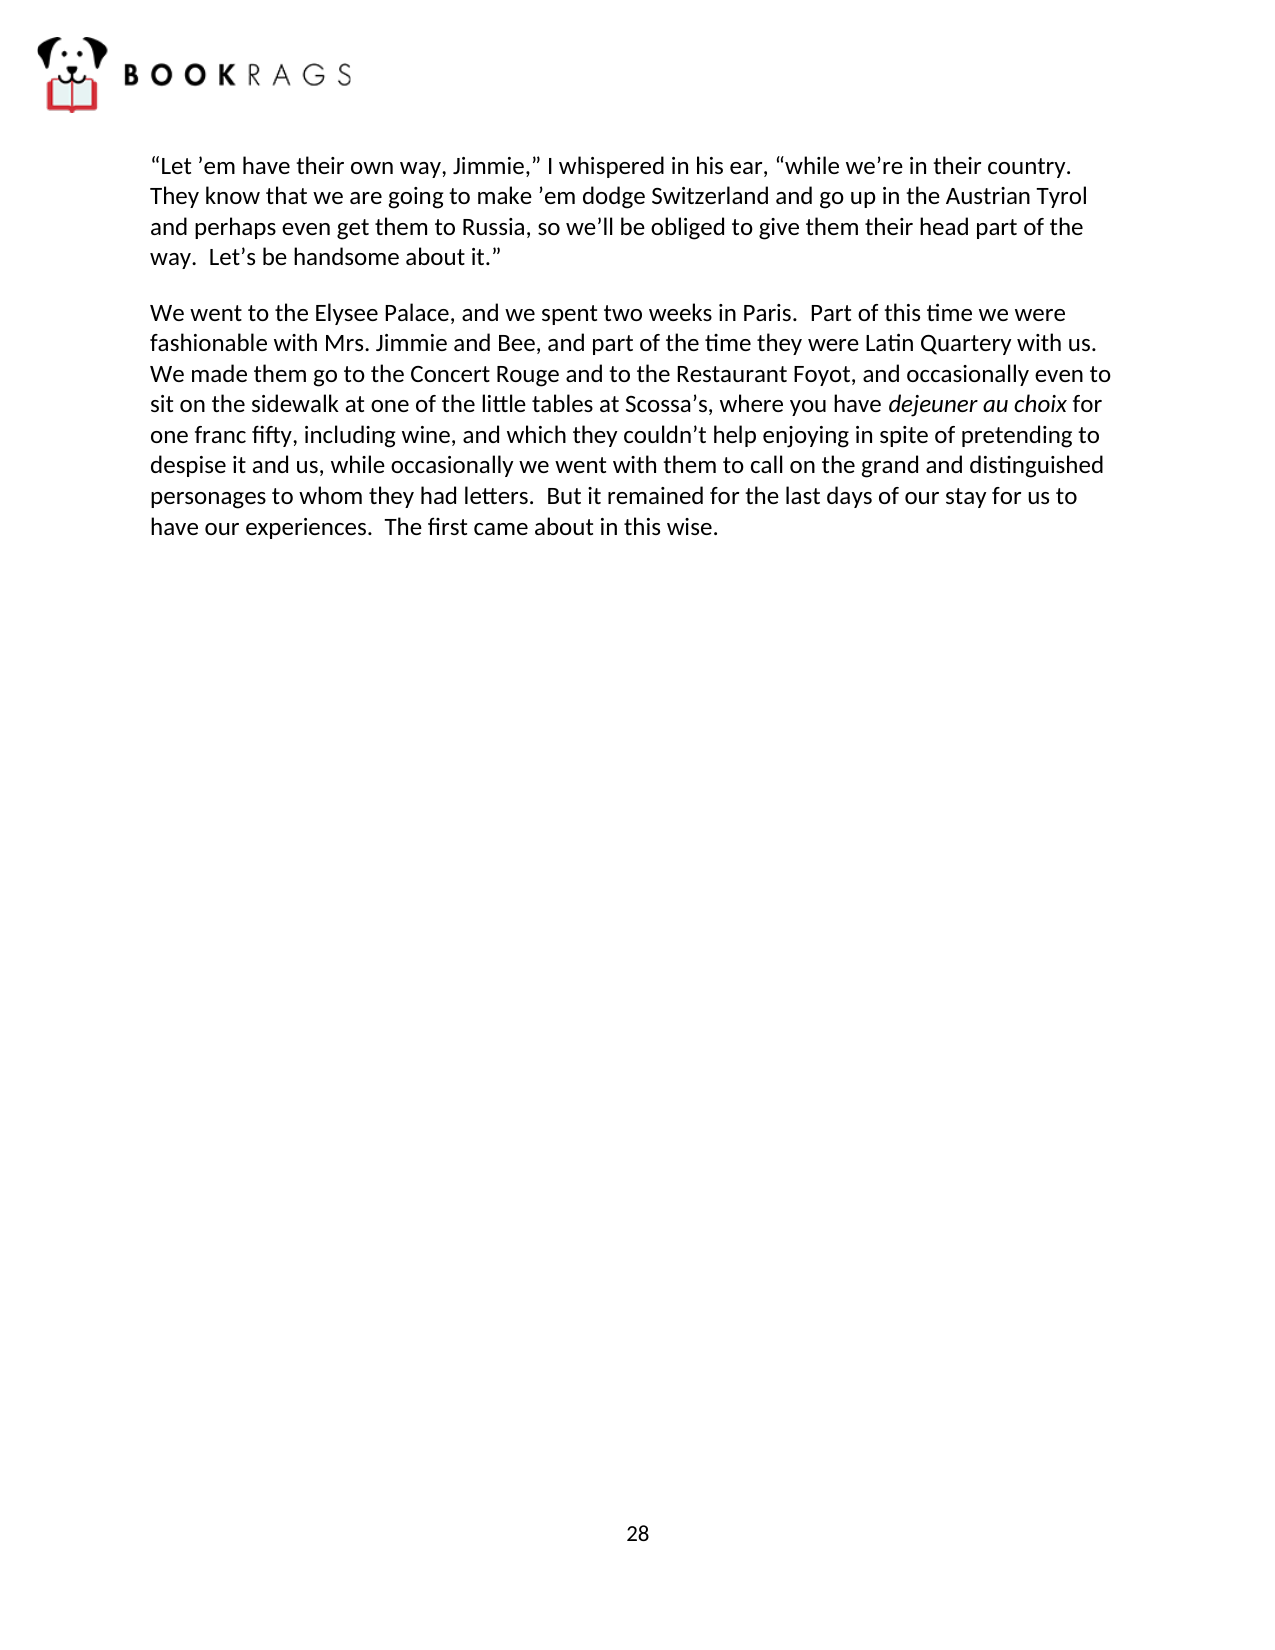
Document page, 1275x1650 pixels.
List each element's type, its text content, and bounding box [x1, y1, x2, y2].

text We went to the Elysee Palace, and we spent two weeks in Paris. Part of this time we were fashionable with Mrs. Jimmie and Bee, and part of the time they were Latin Quartery with us. We made them go to the Concert Rouge and to the Restaurant Foyot, and occasionally even to sit on the sidewalk at one of the little tables at Scossa’s, where you have dejeuner au choix for one franc fifty, including wine, and which they couldn’t help enjoying in spite of pretending to despise it and us, while occasionally we went with them to call on the grand and distinguished personages to whom they had letters. But it remained for the last days of our stay for us to have our experiences. The first came about in this wise. [150, 297, 1125, 541]
picture [37, 37, 351, 113]
text “Let ’em have their own way, Jimmie,” I whispered in his ear, “while we’re in their country. They know that we are going to make ’em dodge Switzerland and go up in the Austrian Tyrol and perhaps even get them to Russia, so we’ll be obliged to give them their head part of the way. Let’s be handsome about it.” [150, 150, 1125, 272]
